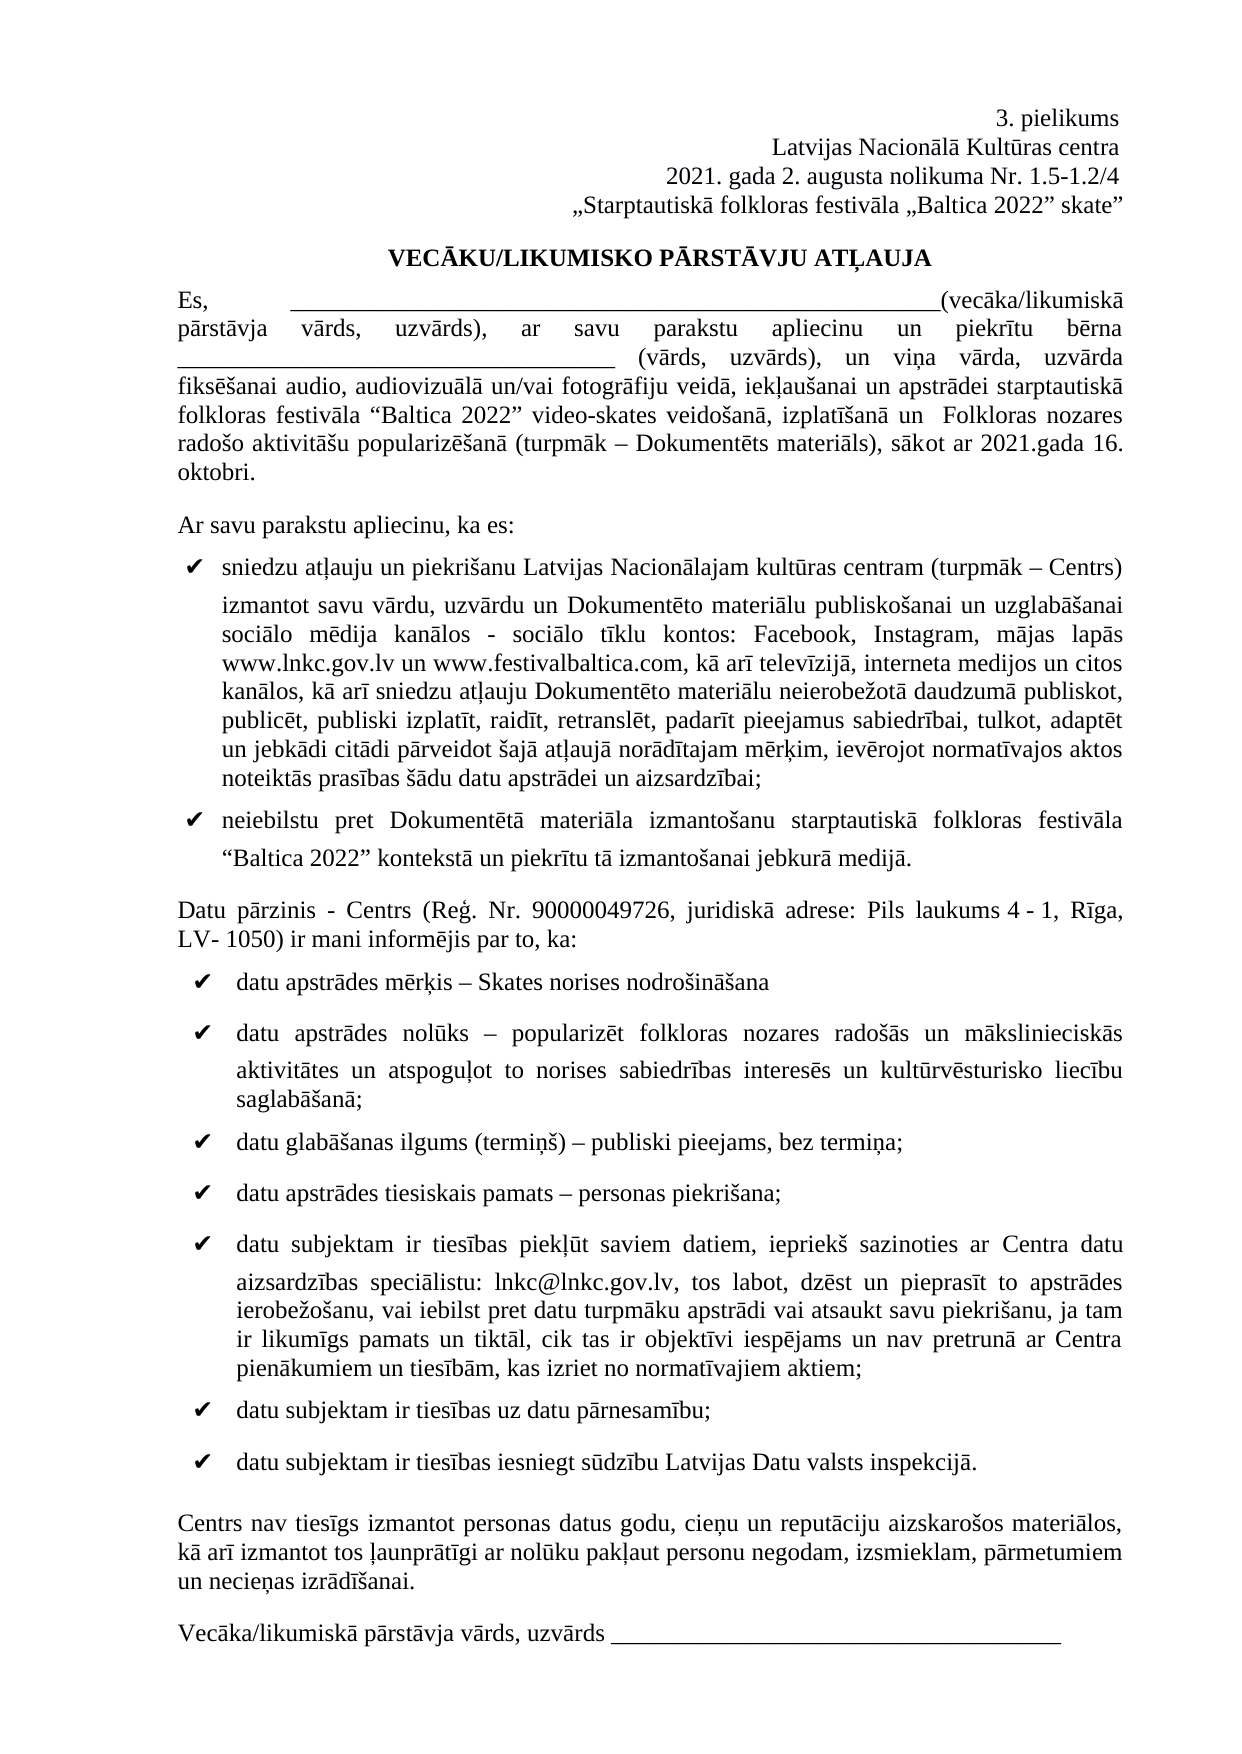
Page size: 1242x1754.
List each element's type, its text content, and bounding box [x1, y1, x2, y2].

text Vecāka/likumiskā pārstāvja vārds, uzvārds ____________________________________ [177, 1618, 1123, 1647]
list neiebilstu pret Dokumentētā materiāla izmantošanu starptautiskā folkloras festivāla “Baltica 2022” kontekstā un piekrītu tā izmantošanai jebkurā medijā. [184, 791, 1123, 871]
text Centrs nav tiesīgs izmantot personas datus godu, cieņu un reputāciju aizskarošos materiālos, kā arī izmantot tos ļaunprātīgi ar nolūku pakļaut personu negodam, izsmieklam, pārmetumiem un necieņas izrādīšanai. [177, 1508, 1123, 1594]
text Es, ____________________________________________________(vecāka/likumiskā pārstāvja vārds, uzvārds), ar savu parakstu apliecinu un piekrītu bērna ___________________________________ (vārds, uzvārds), un viņa vārda, uzvārda fiksēšanai audio, audiovizuālā un/vai fotogrāfiju veidā, iekļaušanai un apstrādei starptautiskā folkloras festivāla “Baltica 2022” video-skates veidošanā, izplatīšanā un Folkloras nozares radošo aktivitāšu popularizēšanā (turpmāk – Dokumentēts materiāls), sākot ar 2021.gada 16. oktobri. [177, 285, 1123, 486]
list datu subjektam ir tiesības iesniegt sūdzību Latvijas Datu valsts inspekcijā. [192, 1433, 1123, 1484]
text 3. pielikums [177, 103, 1119, 132]
list datu apstrādes tiesiskais pamats – personas piekrišana; [192, 1164, 1123, 1215]
list datu subjektam ir tiesības uz datu pārnesamību; [192, 1382, 1123, 1433]
list datu apstrādes nolūks – popularizēt folkloras nozares radošās un mākslinieciskās aktivitātes un atspoguļot to norises sabiedrības interesēs un kultūrvēsturisko liecību saglabāšanā; [192, 1004, 1123, 1113]
text VECĀKU/LIKUMISKO PĀRSTĀVJU ATĻAUJA [177, 243, 1142, 272]
text Ar savu parakstu apliecinu, ka es: [177, 510, 1142, 539]
text Datu pārzinis - Centrs (Reģ. Nr. 90000049726, juridiskā adrese: Pils laukums 4 - 1, Rīga, LV- 1050) ir mani informējis par to, ka: [177, 895, 1123, 953]
list sniedzu atļauju un piekrišanu Latvijas Nacionālajam kultūras centram (turpmāk – Centrs) izmantot savu vārdu, uzvārdu un Dokumentēto materiālu publiskošanai un uzglabāšanai sociālo mēdija kanālos - sociālo tīklu kontos: Facebook, Instagram, mājas lapās www.lnkc.gov.lv un www.festivalbaltica.com, kā arī televīzijā, interneta medijos un citos kanālos, kā arī sniedzu atļauju Dokumentēto materiālu neierobežotā daudzumā publiskot, publicēt, publiski izplatīt, raidīt, retranslēt, padarīt pieejamus sabiedrībai, tulkot, adaptēt un jebkādi citādi pārveidot šajā atļaujā norādītajam mērķim, ievērojot normatīvajos aktos noteiktās prasības šādu datu apstrādei un aizsardzībai; [184, 539, 1123, 791]
list datu glabāšanas ilgums (termiņš) – publiski pieejams, bez termiņa; [192, 1113, 1123, 1164]
list datu apstrādes mērķis – Skates norises nodrošināšana [192, 953, 1123, 1004]
text „Starptautiskā folkloras festivāla „Baltica 2022” skate” [177, 190, 1123, 218]
text 2021. gada 2. augusta nolikuma Nr. 1.5-1.2/4 [177, 161, 1119, 190]
list datu subjektam ir tiesības piekļūt saviem datiem, iepriekš sazinoties ar Centra datu aizsardzības speciālistu: lnkc@lnkc.gov.lv, tos labot, dzēst un pieprasīt to apstrādes ierobežošanu, vai iebilst pret datu turpmāku apstrādi vai atsaukt savu piekrišanu, ja tam ir likumīgs pamats un tiktāl, cik tas ir objektīvi iespējams un nav pretrunā ar Centra pienākumiem un tiesībām, kas izriet no normatīvajiem aktiem; [192, 1215, 1123, 1382]
text Latvijas Nacionālā Kultūras centra [177, 132, 1119, 161]
